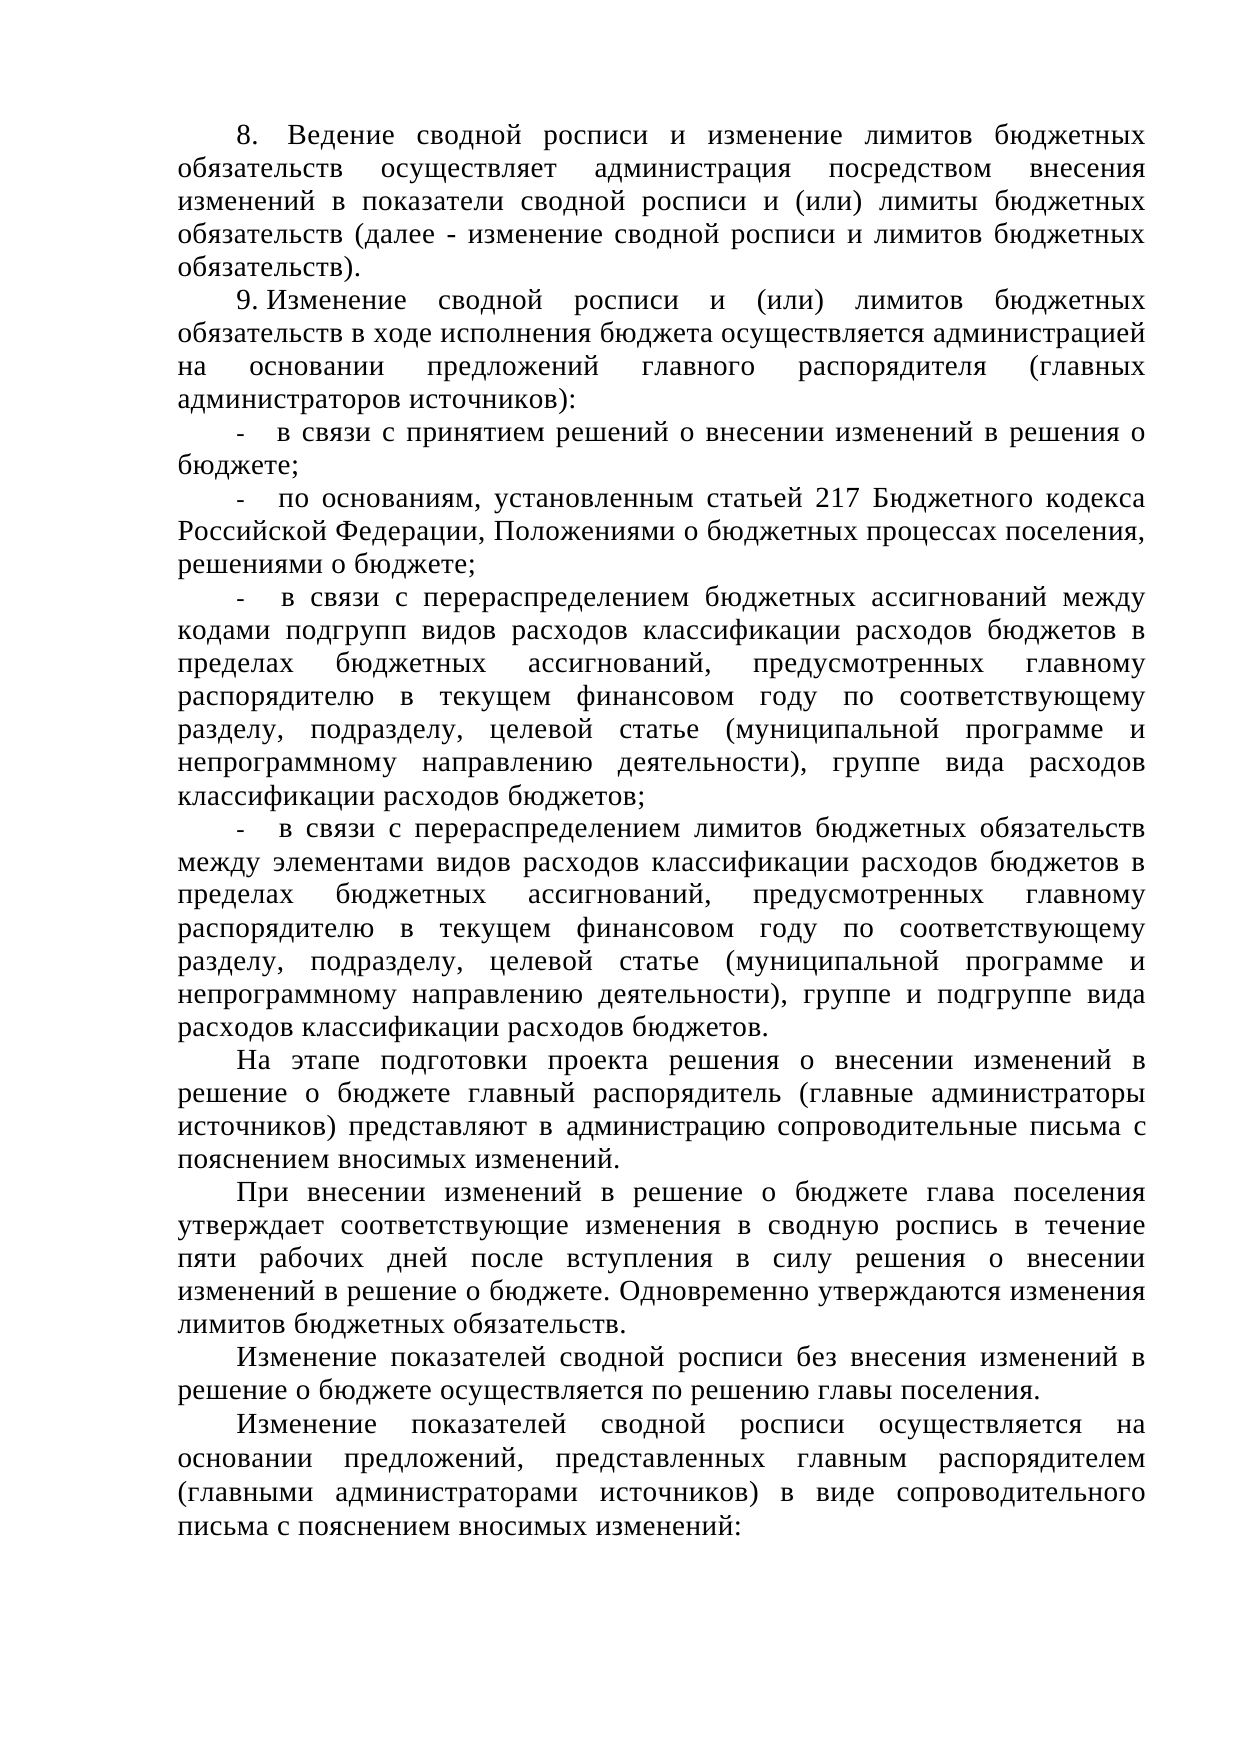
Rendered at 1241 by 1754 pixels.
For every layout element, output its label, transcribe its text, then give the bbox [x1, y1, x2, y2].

list Ведение сводной росписи и изменение лимитов бюджетных обязательств осуществляет администрация посредством внесения изменений в показатели сводной росписи и (или) лимиты бюджетных обязательств (далее - изменение сводной росписи и лимитов бюджетных обязательств). [177, 118, 1147, 283]
list в связи с перераспределением бюджетных ассигнований между кодами подгрупп видов расходов классификации расходов бюджетов в пределах бюджетных ассигнований, предусмотренных главному распорядителю в текущем финансовом году по соответствующему разделу, подразделу, целевой статье (муниципальной программе и непрограммному направлению деятельности), группе вида расходов классификации расходов бюджетов; [177, 580, 1147, 812]
list в связи с принятием решений о внесении изменений в решения о бюджете; [177, 415, 1147, 481]
list по основаниям, установленным статьей 217 Бюджетного кодекса Российской Федерации, Положениями о бюджетных процессах поселения, решениями о бюджете; [177, 481, 1147, 580]
text Изменение показателей сводной росписи осуществляется на основании предложений, представленных главным распорядителем (главными администраторами источников) в виде сопроводительного письма с пояснением вносимых изменений: [177, 1406, 1147, 1542]
text На этапе подготовки проекта решения о внесении изменений в решение о бюджете главный распорядитель (главные администраторы источников) представляют в администрацию сопроводительные письма с пояснением вносимых изменений. [177, 1043, 1147, 1175]
list Изменение сводной росписи и (или) лимитов бюджетных обязательств в ходе исполнения бюджета осуществляется администрацией на основании предложений главного распорядителя (главных администраторов источников): [177, 283, 1147, 415]
list в связи с перераспределением лимитов бюджетных обязательств между элементами видов расходов классификации расходов бюджетов в пределах бюджетных ассигнований, предусмотренных главному распорядителю в текущем финансовом году по соответствующему разделу, подразделу, целевой статье (муниципальной программе и непрограммному направлению деятельности), группе и подгруппе вида расходов классификации расходов бюджетов. [177, 812, 1147, 1043]
text Изменение показателей сводной росписи без внесения изменений в решение о бюджете осуществляется по решению главы поселения. [177, 1340, 1147, 1406]
text При внесении изменений в решение о бюджете глава поселения утверждает соответствующие изменения в сводную роспись в течение пяти рабочих дней после вступления в силу решения о внесении изменений в решение о бюджете. Одновременно утверждаются изменения лимитов бюджетных обязательств. [177, 1175, 1147, 1340]
